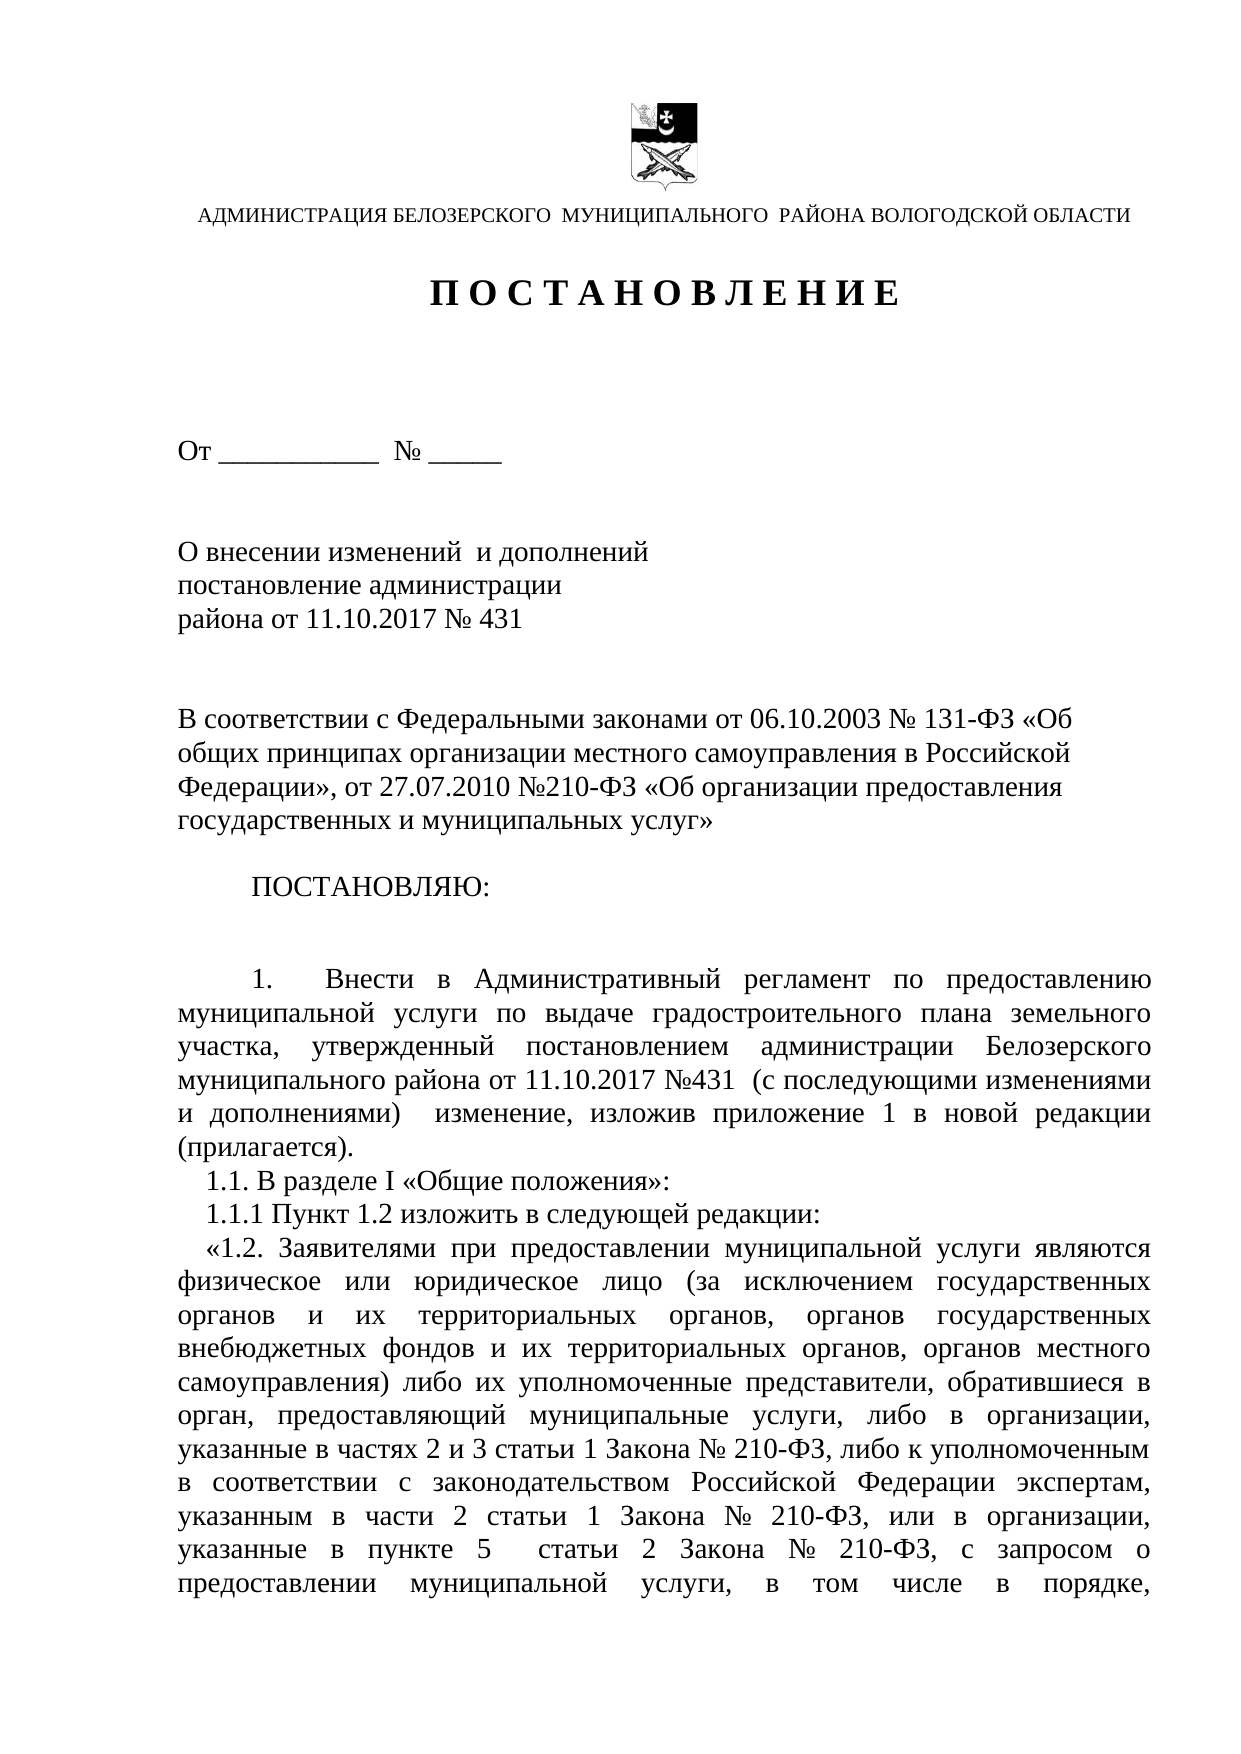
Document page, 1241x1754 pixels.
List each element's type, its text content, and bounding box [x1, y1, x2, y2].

text района от 11.10.2017 № 431 [177, 601, 1152, 634]
text постановление администрации [177, 567, 1152, 601]
text АДМИНИСТРАЦИЯ БЕЛОЗЕРСКОГО МУНИЦИПАЛЬНОГО РАЙОНА ВОЛОГОДСКОЙ ОБЛАСТИ [177, 203, 1152, 227]
text 1.1. В разделе I «Общие положения»: [177, 1163, 1152, 1196]
picture [631, 103, 698, 192]
text В соответствии с Федеральными законами от 06.10.2003 № 131-ФЗ «Об общих принципах организации местного самоуправления в Российской Федерации», от 27.07.2010 №210-ФЗ «Об организации предоставления государственных и муниципальных услуг» [177, 702, 1152, 836]
list Внести в Административный регламент по предоставлению муниципальной услуги по выдаче градостроительного плана земельного участка, утвержденный постановлением администрации Белозерского муниципального района от 11.10.2017 №431 (с последующими изменениями и дополнениями) изменение, изложив приложение 1 в новой редакции (прилагается). [177, 961, 1152, 1163]
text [177, 1230, 1152, 1599]
text О внесении изменений и дополнений [177, 534, 1152, 567]
text От ___________ № _____ [177, 433, 1152, 467]
text П О С Т А Н О В Л Е Н И Е [177, 270, 1152, 313]
text ПОСТАНОВЛЯЮ: [177, 869, 1152, 903]
text 1.1.1 Пункт 1.2 изложить в следующей редакции: [177, 1196, 1152, 1230]
